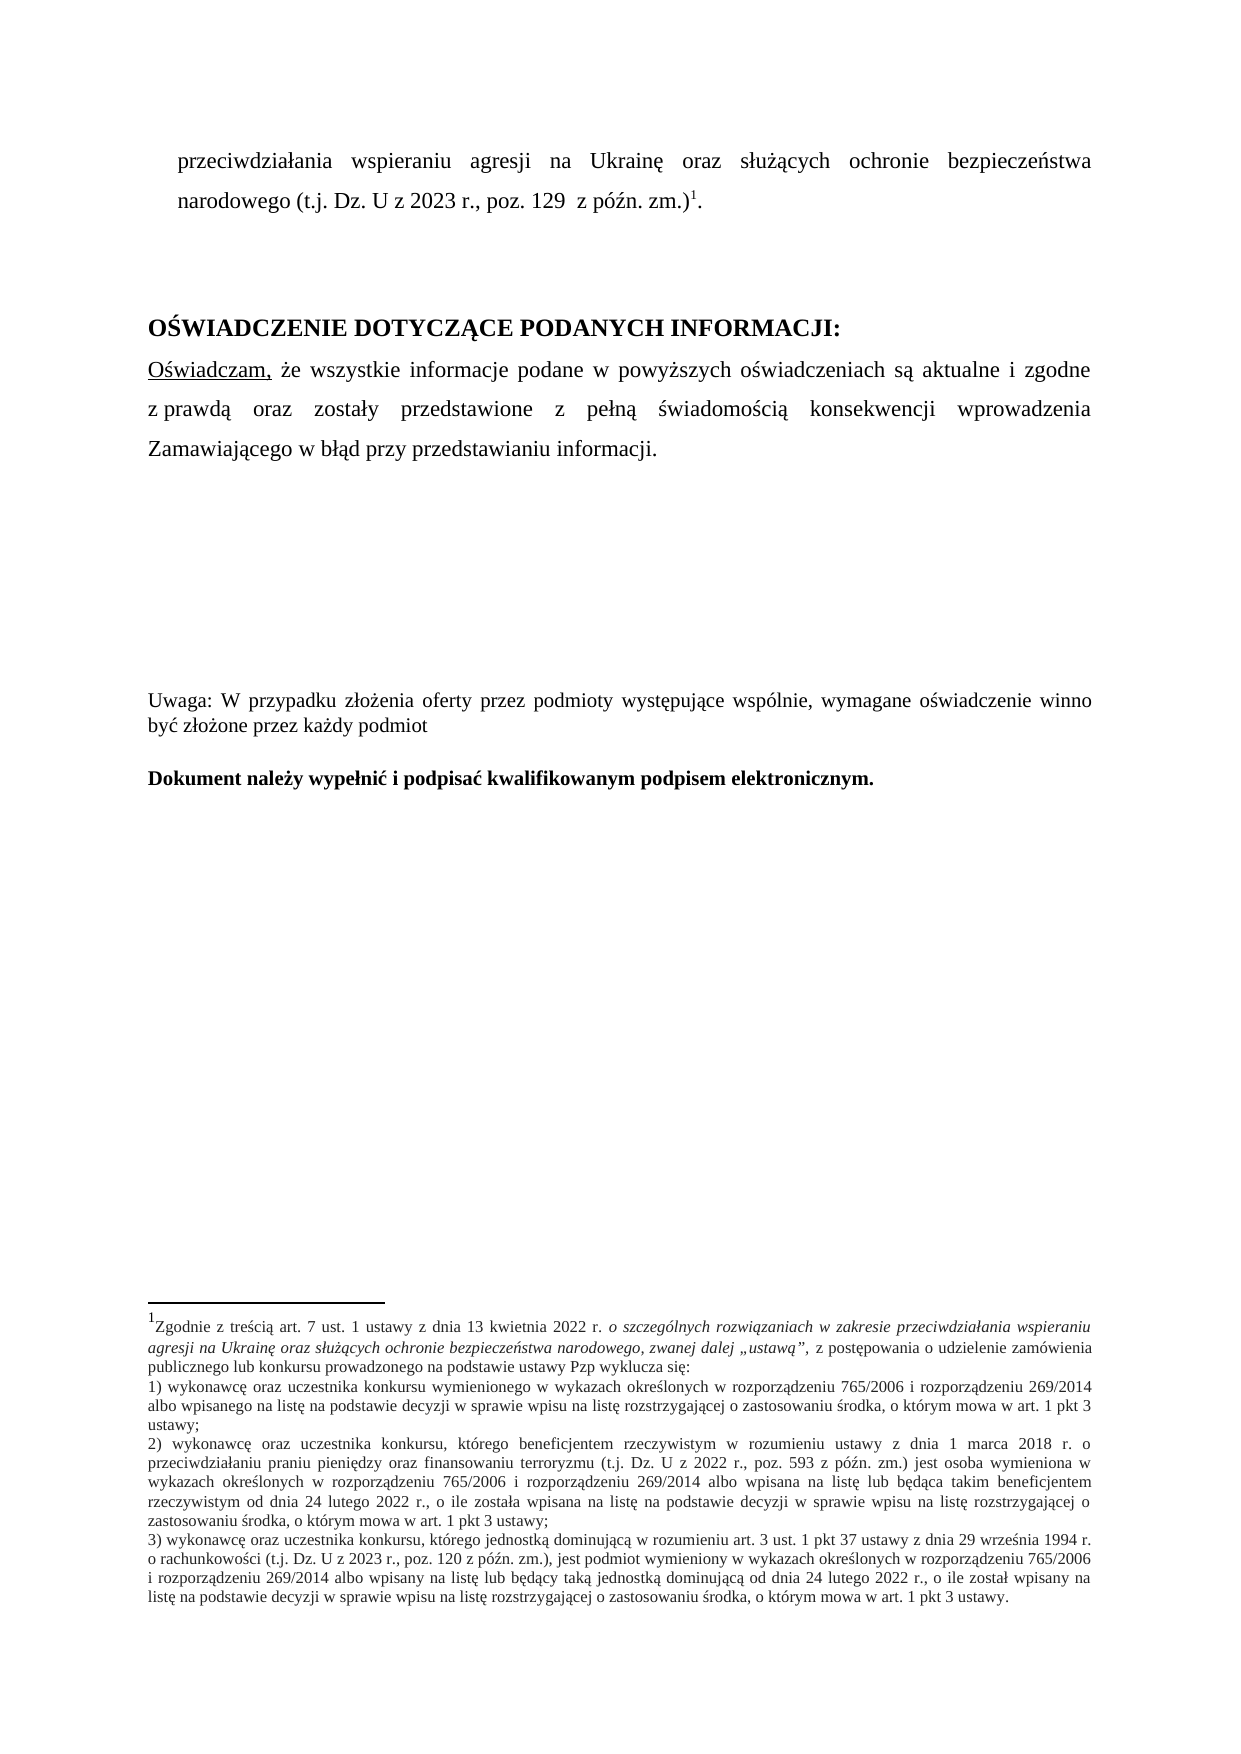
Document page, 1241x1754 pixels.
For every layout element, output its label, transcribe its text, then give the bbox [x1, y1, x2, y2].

text OŚWIADCZENIE DOTYCZĄCE PODANYCH INFORMACJI: [148, 313, 1093, 342]
list Uwaga: W przypadku złożenia oferty przez podmioty występujące wspólnie, wymagane oświadczenie winno być złożone przez każdy podmiot [148, 687, 1093, 737]
list Oświadczam, że wszystkie informacje podane w powyższych oświadczeniach są aktualne i zgodne z prawdą oraz zostały przedstawione z pełną świadomością konsekwencji wprowadzenia Zamawiającego w błąd przy przedstawianiu informacji. [148, 356, 1093, 461]
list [148, 148, 1093, 213]
list Dokument należy wypełnić i podpisać kwalifikowanym podpisem elektronicznym. [148, 766, 1093, 790]
